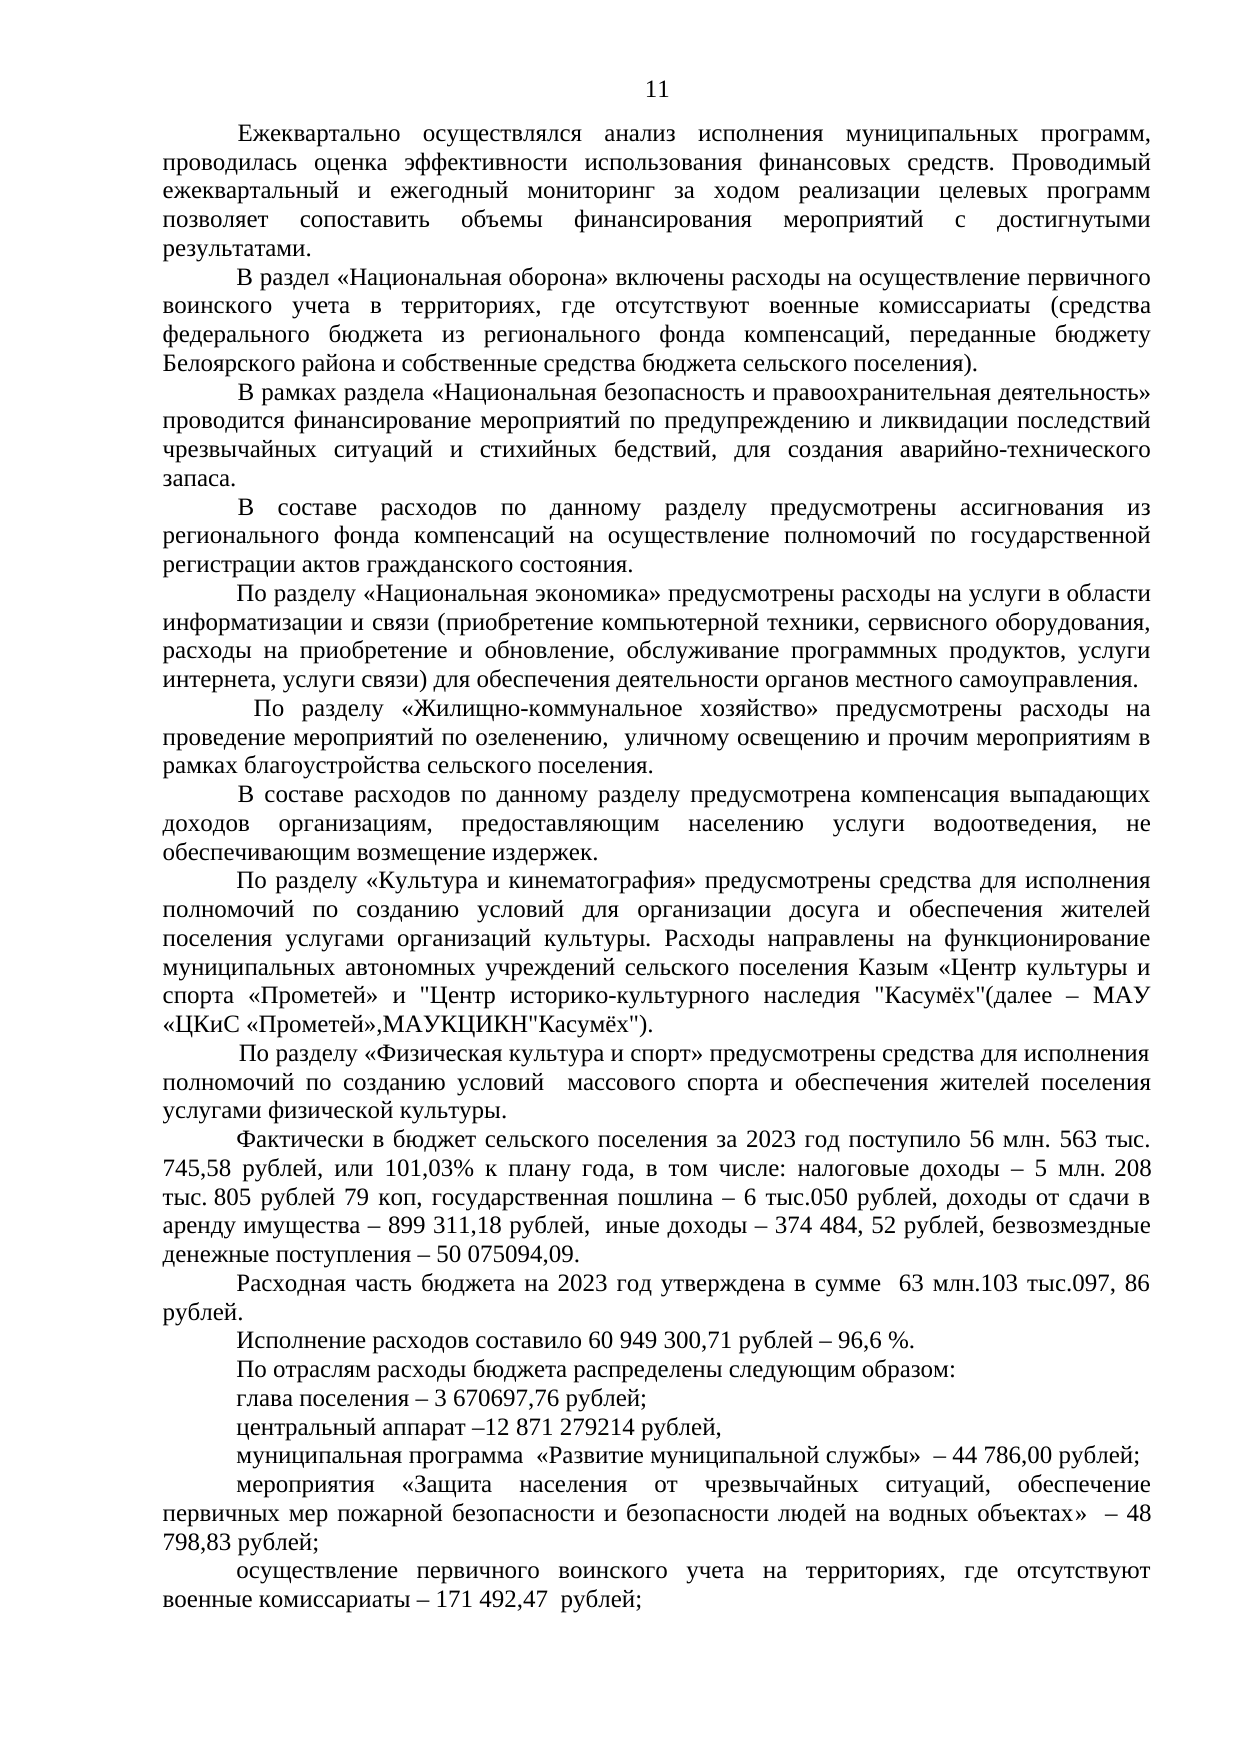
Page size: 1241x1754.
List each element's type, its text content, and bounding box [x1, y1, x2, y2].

text Расходная часть бюджета на 2023 год утверждена в сумме 63 млн.103 тыс.097, 86 рублей. [162, 1268, 1152, 1326]
text По разделу «Культура и кинематография» предусмотрены средства для исполнения полномочий по созданию условий для организации досуга и обеспечения жителей поселения услугами организаций культуры. Расходы направлены на функционирование муниципальных автономных учреждений сельского поселения Казым «Центр культуры и спорта «Прометей» и "Центр историко-культурного наследия "Касумёх"(далее – МАУ «ЦКиС «Прометей»,МАУКЦИКН"Касумёх"). [162, 866, 1152, 1038]
text Исполнение расходов составило 60 949 300,71 рублей – 96,6 %. [162, 1326, 1152, 1354]
text мероприятия «Защита населения от чрезвычайных ситуаций, обеспечение первичных мер пожарной безопасности и безопасности людей на водных объектах» – 48 798,83 рублей; [162, 1469, 1152, 1556]
text В раздел «Национальная оборона» включены расходы на осуществление первичного воинского учета в территориях, где отсутствуют военные комиссариаты (средства федерального бюджета из регионального фонда компенсаций, переданные бюджету Белоярского района и собственные средства бюджета сельского поселения). [162, 262, 1152, 377]
text В составе расходов по данному разделу предусмотрены ассигнования из регионального фонда компенсаций на осуществление полномочий по государственной регистрации актов гражданского состояния. [162, 492, 1152, 578]
text Фактически в бюджет сельского поселения за 2023 год поступило 56 млн. 563 тыс. 745,58 рублей, или 101,03% к плану года, в том числе: налоговые доходы – 5 млн. 208 тыс. 805 рублей 79 коп, государственная пошлина – 6 тыс.050 рублей, доходы от сдачи в аренду имущества – 899 311,18 рублей, иные доходы – 374 484, 52 рублей, безвозмездные денежные поступления – 50 075094,09. [162, 1124, 1152, 1268]
text Ежеквартально осуществлялся анализ исполнения муниципальных программ, проводилась оценка эффективности использования финансовых средств. Проводимый ежеквартальный и ежегодный мониторинг за ходом реализации целевых программ позволяет сопоставить объемы финансирования мероприятий с достигнутыми результатами. [162, 118, 1152, 262]
text глава поселения – 3 670697,76 рублей; [162, 1383, 1152, 1412]
text По разделу «Жилищно-коммунальное хозяйство» предусмотрены расходы на проведение мероприятий по озеленению, уличному освещению и прочим мероприятиям в рамках благоустройства сельского поселения. [162, 693, 1152, 779]
text В составе расходов по данному разделу предусмотрена компенсация выпадающих доходов организациям, предоставляющим населению услуги водоотведения, не обеспечивающим возмещение издержек. [162, 779, 1152, 866]
text По отраслям расходы бюджета распределены следующим образом: [162, 1354, 1152, 1383]
text центральный аппарат –12 871 279214 рублей, [162, 1412, 1152, 1441]
text В рамках раздела «Национальная безопасность и правоохранительная деятельность» проводится финансирование мероприятий по предупреждению и ликвидации последствий чрезвычайных ситуаций и стихийных бедствий, для создания аварийно-технического запаса. [162, 377, 1152, 492]
text По разделу «Физическая культура и спорт» предусмотрены средства для исполнения полномочий по созданию условий массового спорта и обеспечения жителей поселения услугами физической культуры. [162, 1038, 1152, 1124]
text осуществление первичного воинского учета на территориях, где отсутствуют военные комиссариаты – 171 492,47 рублей; [162, 1556, 1152, 1613]
text По разделу «Национальная экономика» предусмотрены расходы на услуги в области информатизации и связи (приобретение компьютерной техники, сервисного оборудования, расходы на приобретение и обновление, обслуживание программных продуктов, услуги интернета, услуги связи) для обеспечения деятельности органов местного самоуправления. [162, 578, 1152, 693]
text муниципальная программа «Развитие муниципальной службы» – 44 786,00 рублей; [162, 1441, 1152, 1469]
